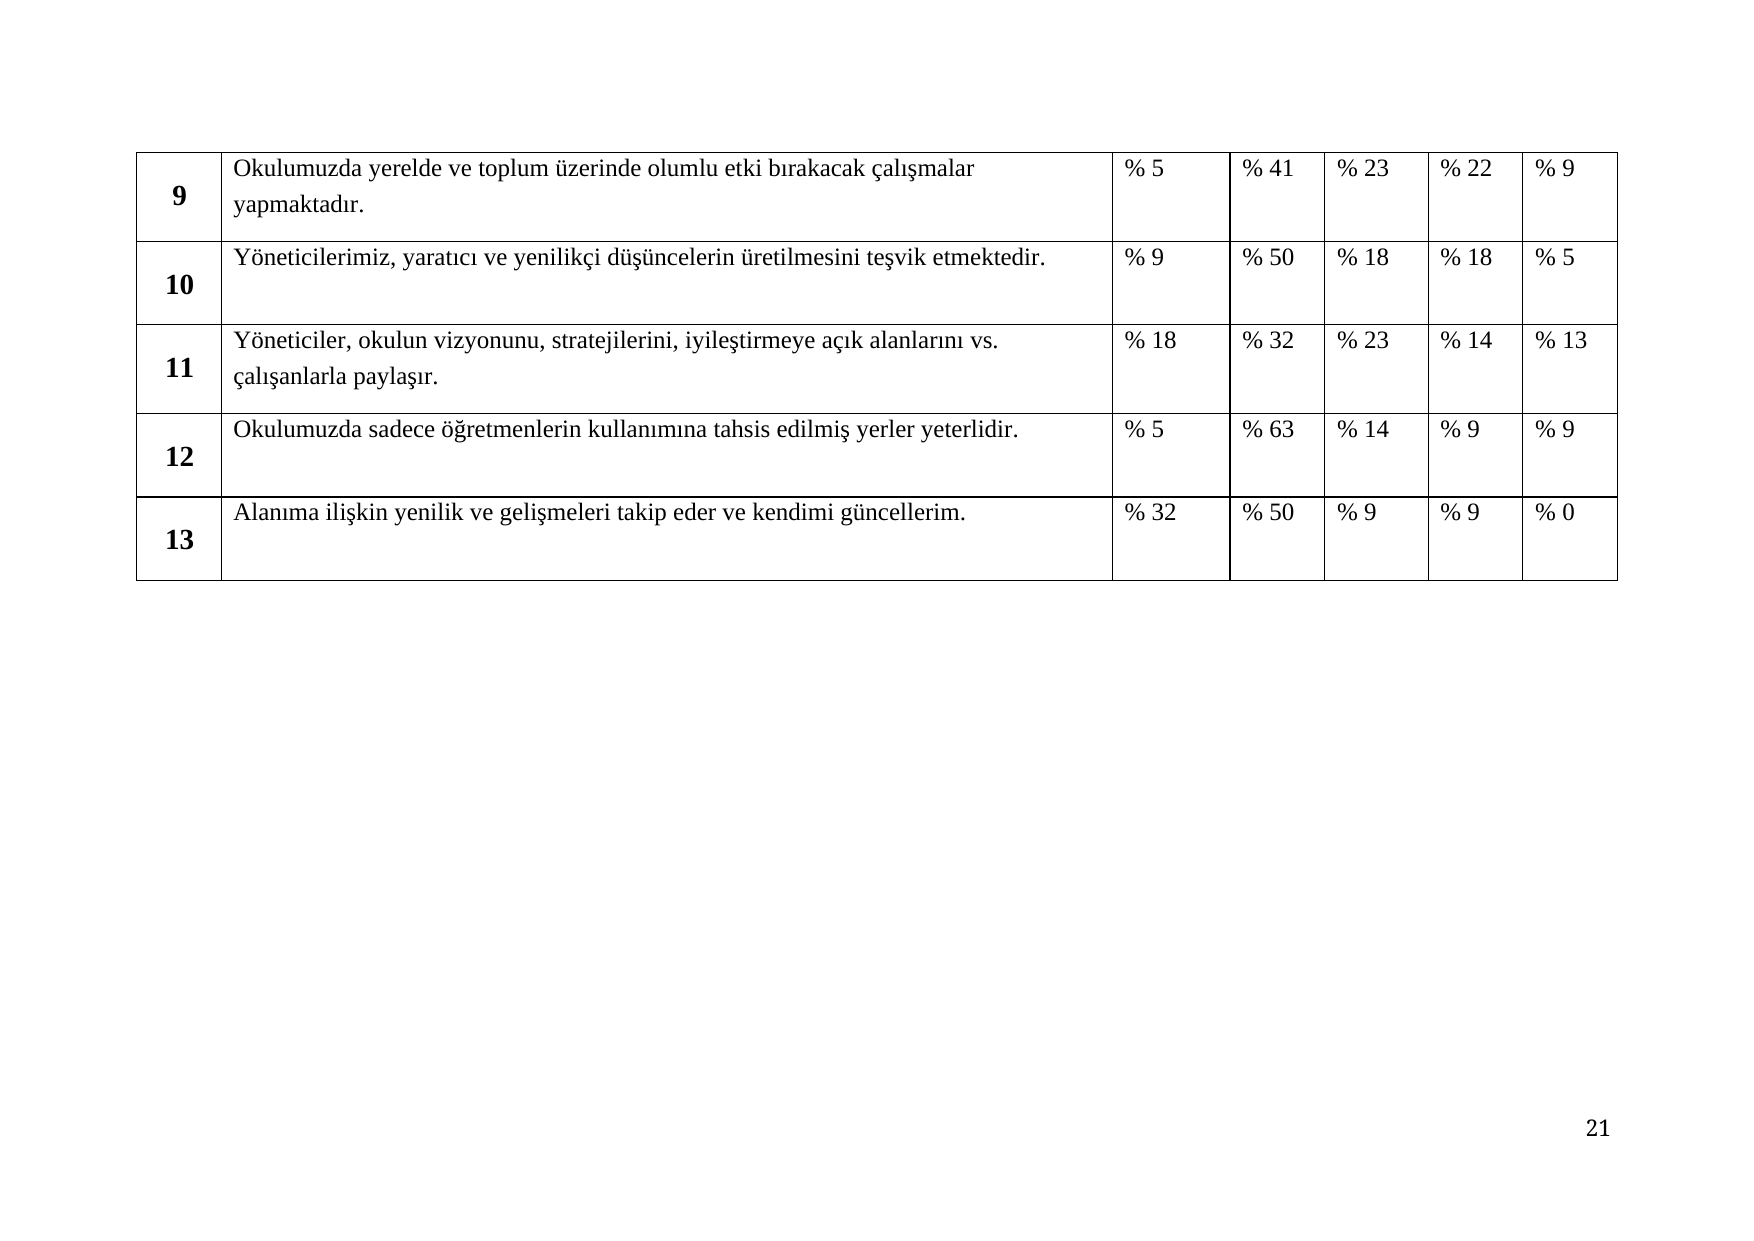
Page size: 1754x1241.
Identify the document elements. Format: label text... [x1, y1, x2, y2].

table_cell % 14 [1325, 414, 1428, 496]
table_cell % 18 [1325, 242, 1428, 324]
table_cell % 14 [1429, 325, 1522, 413]
table_cell % 18 [1113, 325, 1229, 413]
table_cell 10 [137, 242, 221, 324]
table_cell Alanıma ilişkin yenilik ve gelişmeleri takip eder ve kendimi güncellerim. [222, 498, 1112, 580]
table_cell % 5 [1523, 242, 1617, 324]
table_header % 9 [1523, 153, 1617, 241]
table_header 9 [137, 153, 221, 241]
table_cell % 32 [1231, 325, 1324, 413]
table_cell Yöneticiler, okulun vizyonunu, stratejilerini, iyileştirmeye açık alanlarını vs. çalışanlarla paylaşır. [222, 325, 1112, 413]
table_cell Okulumuzda sadece öğretmenlerin kullanımına tahsis edilmiş yerler yeterlidir. [222, 414, 1112, 496]
table_cell Yöneticilerimiz, yaratıcı ve yenilikçi düşüncelerin üretilmesini teşvik etmektedir. [222, 242, 1112, 324]
table_cell % 9 [1113, 242, 1229, 324]
table_cell % 9 [1429, 414, 1522, 496]
table_cell % 18 [1429, 242, 1522, 324]
table_header % 23 [1325, 153, 1428, 241]
table_cell % 9 [1325, 498, 1428, 580]
table_cell % 9 [1523, 414, 1617, 496]
table_cell % 23 [1325, 325, 1428, 413]
table_cell % 13 [1523, 325, 1617, 413]
table_cell 13 [137, 498, 221, 580]
table_cell % 5 [1113, 414, 1229, 496]
table_cell % 50 [1231, 242, 1324, 324]
table_cell % 63 [1231, 414, 1324, 496]
table_header % 5 [1113, 153, 1229, 241]
table_header % 41 [1231, 153, 1324, 241]
table_cell % 50 [1231, 498, 1324, 580]
table_cell 12 [137, 414, 221, 496]
table_cell % 32 [1113, 498, 1229, 580]
table_header Okulumuzda yerelde ve toplum üzerinde olumlu etki bırakacak çalışmalar yapmaktadır. [222, 153, 1112, 241]
table_header % 22 [1429, 153, 1522, 241]
table_cell % 9 [1429, 498, 1522, 580]
table_cell 11 [137, 325, 221, 413]
table_cell % 0 [1523, 498, 1617, 580]
